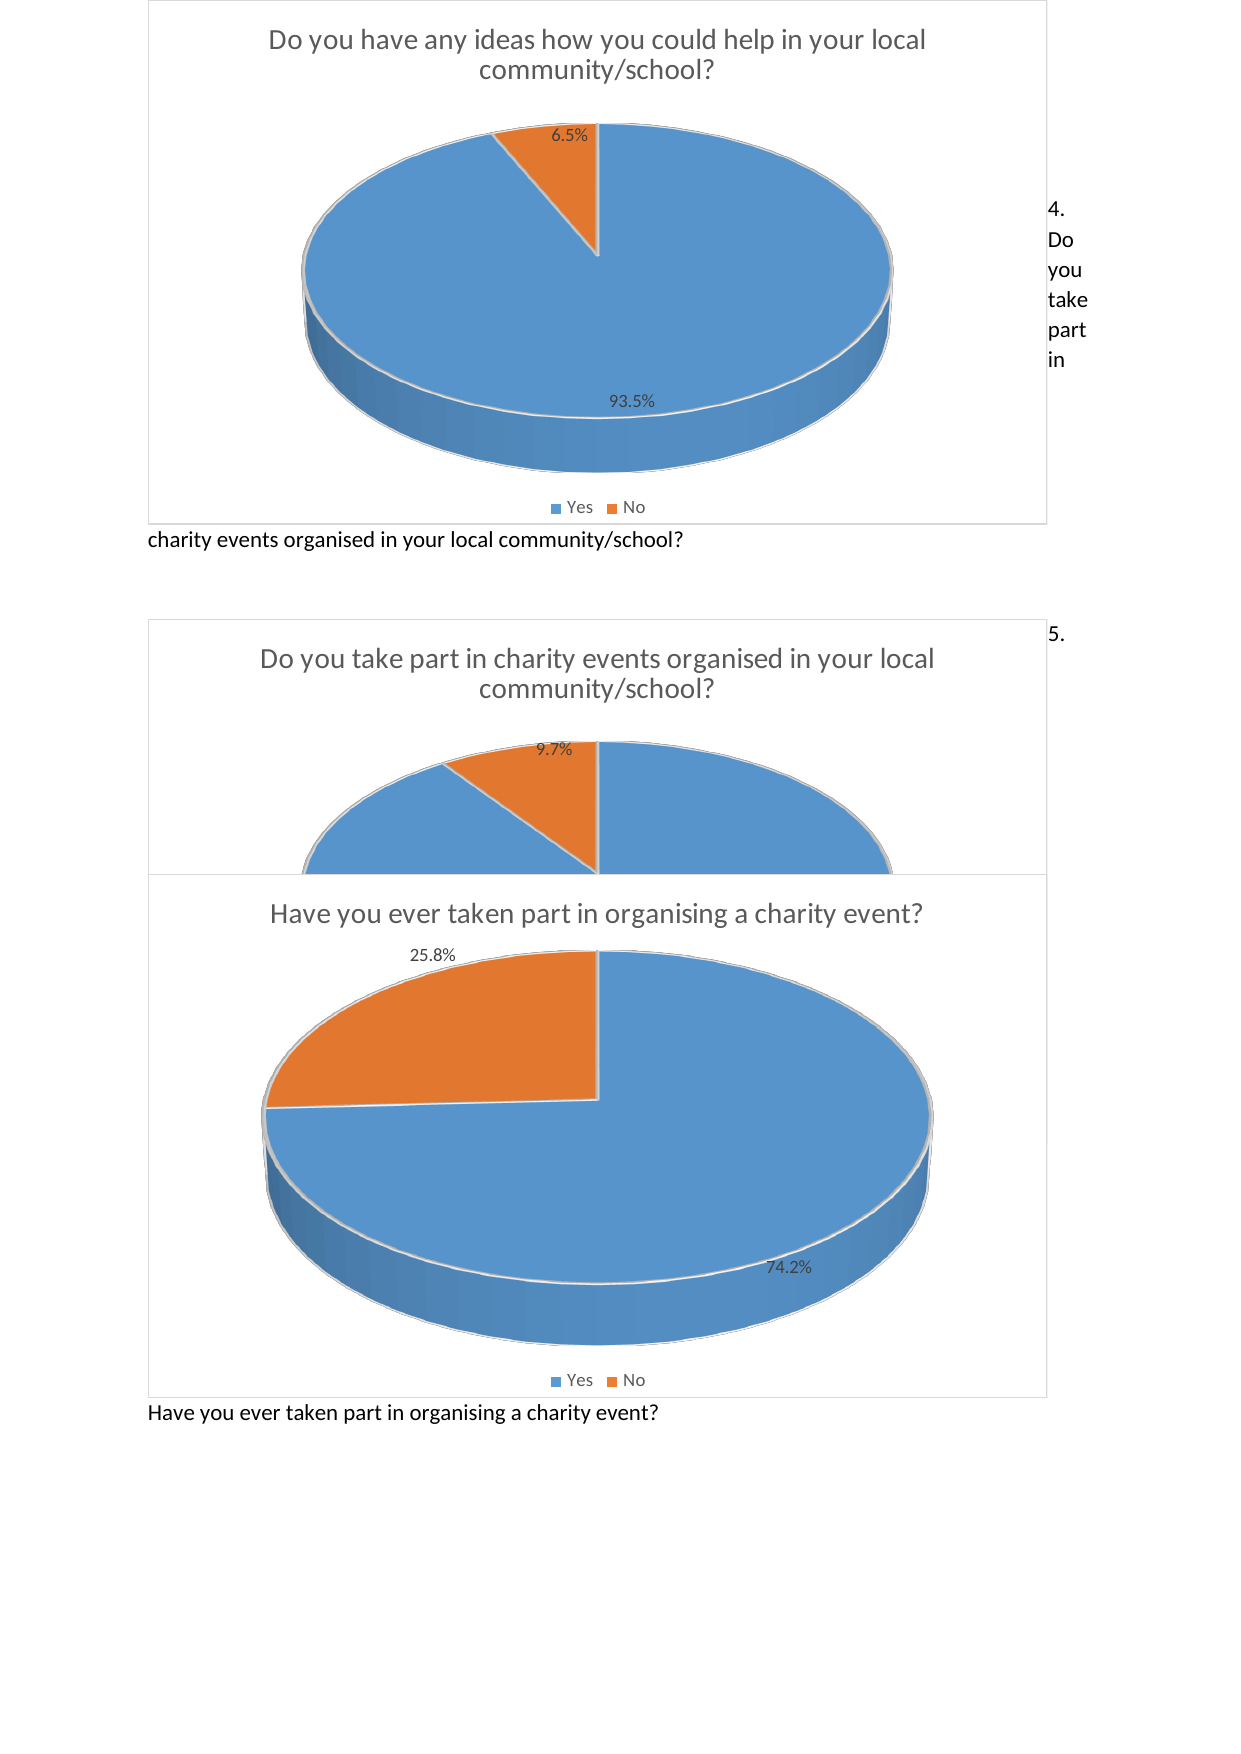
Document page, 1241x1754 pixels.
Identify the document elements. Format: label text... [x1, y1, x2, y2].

text 5. Have you ever taken part in organising a charity event? [148, 619, 1093, 1426]
text 4. Do you take part in charity events organised in your local community/school? [148, 194, 1093, 553]
